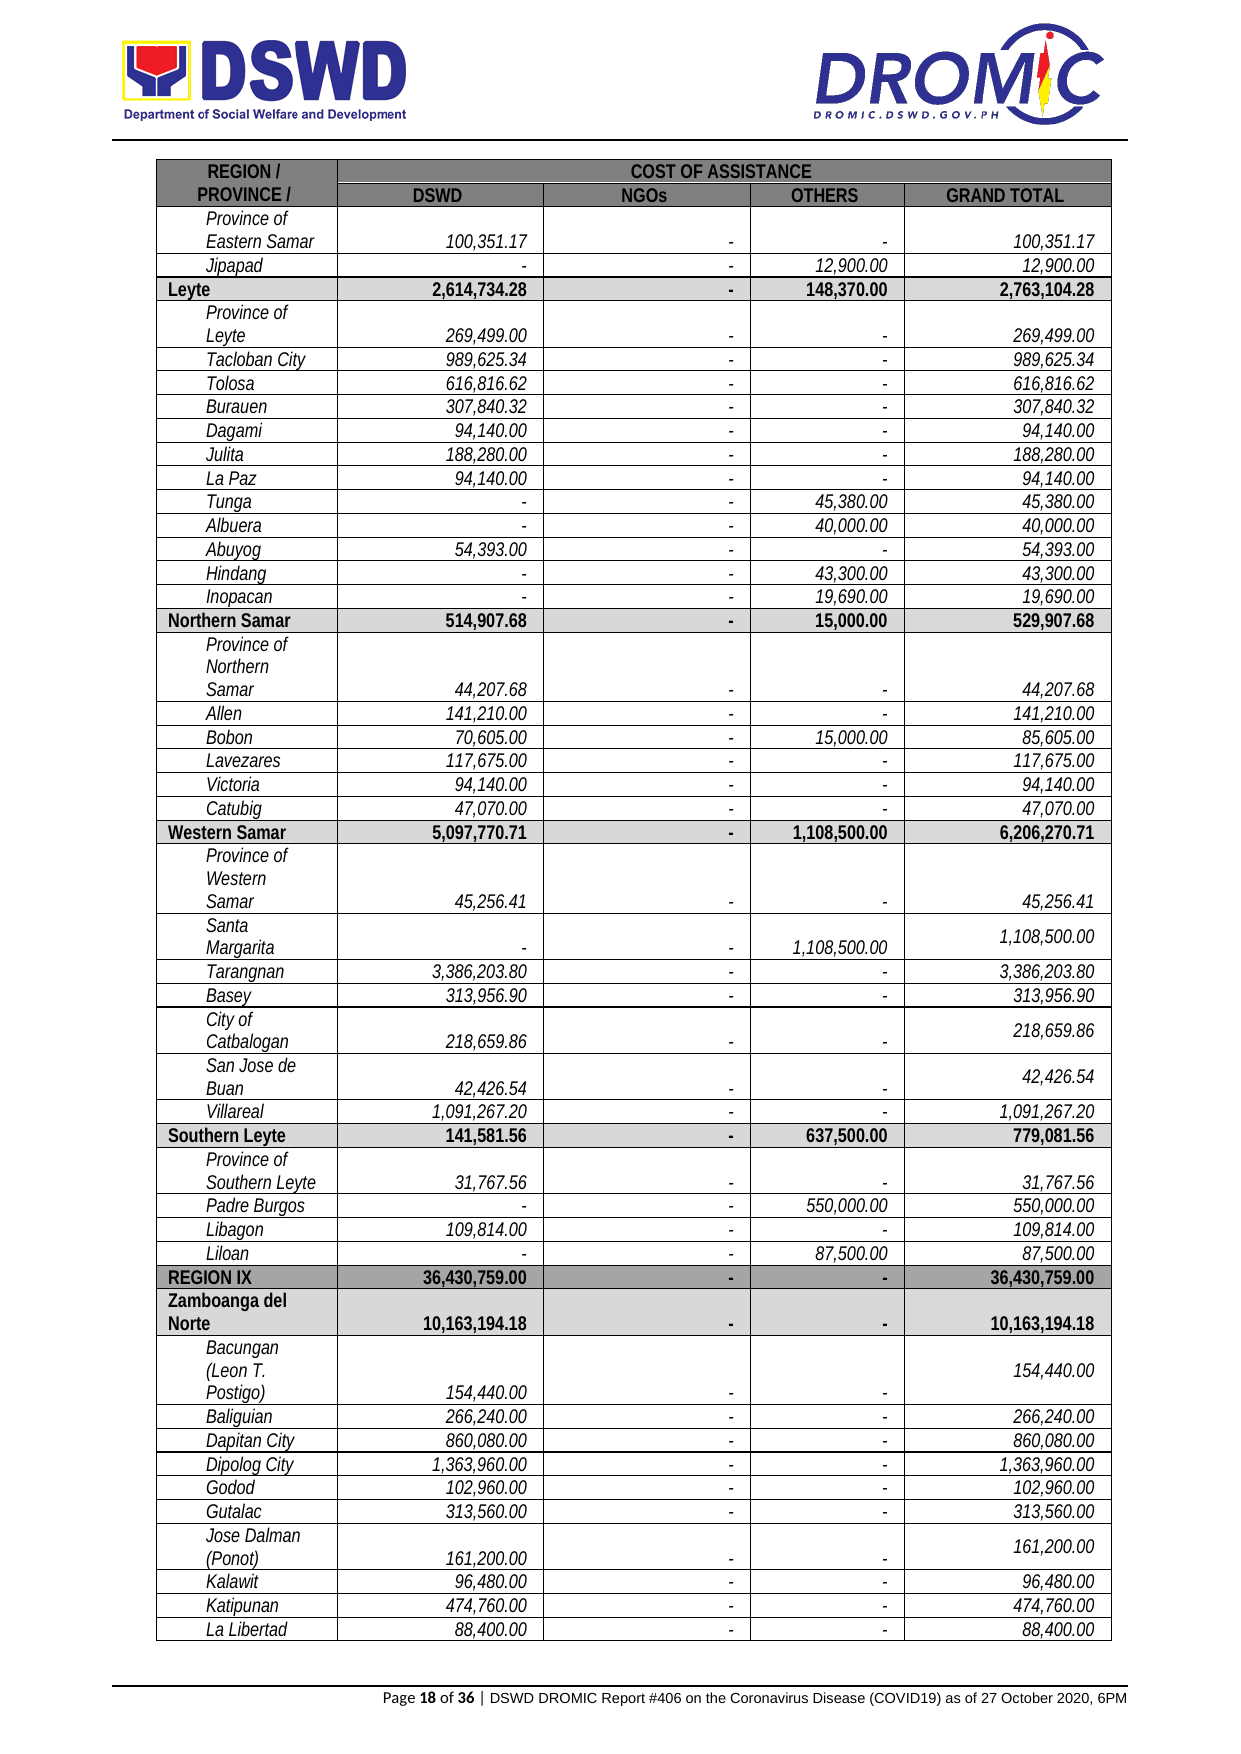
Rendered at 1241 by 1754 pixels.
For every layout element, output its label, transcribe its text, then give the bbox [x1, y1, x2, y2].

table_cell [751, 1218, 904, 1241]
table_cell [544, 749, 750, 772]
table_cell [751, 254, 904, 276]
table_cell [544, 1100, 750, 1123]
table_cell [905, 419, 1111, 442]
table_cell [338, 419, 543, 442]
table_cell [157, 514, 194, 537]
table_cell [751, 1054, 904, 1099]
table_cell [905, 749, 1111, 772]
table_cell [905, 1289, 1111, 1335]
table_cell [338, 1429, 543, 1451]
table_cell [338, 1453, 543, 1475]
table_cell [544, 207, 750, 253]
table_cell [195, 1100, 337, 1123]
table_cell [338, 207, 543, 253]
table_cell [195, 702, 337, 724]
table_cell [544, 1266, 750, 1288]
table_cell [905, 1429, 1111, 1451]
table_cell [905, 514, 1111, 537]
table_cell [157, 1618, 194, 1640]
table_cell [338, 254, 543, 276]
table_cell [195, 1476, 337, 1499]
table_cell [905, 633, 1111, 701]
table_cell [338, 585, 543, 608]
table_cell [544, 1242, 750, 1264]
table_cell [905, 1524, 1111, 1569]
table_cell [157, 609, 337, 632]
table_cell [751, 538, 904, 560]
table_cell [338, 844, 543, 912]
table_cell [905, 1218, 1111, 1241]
table_cell GRAND TOTAL [905, 184, 1111, 206]
table_cell OTHERS [751, 184, 904, 206]
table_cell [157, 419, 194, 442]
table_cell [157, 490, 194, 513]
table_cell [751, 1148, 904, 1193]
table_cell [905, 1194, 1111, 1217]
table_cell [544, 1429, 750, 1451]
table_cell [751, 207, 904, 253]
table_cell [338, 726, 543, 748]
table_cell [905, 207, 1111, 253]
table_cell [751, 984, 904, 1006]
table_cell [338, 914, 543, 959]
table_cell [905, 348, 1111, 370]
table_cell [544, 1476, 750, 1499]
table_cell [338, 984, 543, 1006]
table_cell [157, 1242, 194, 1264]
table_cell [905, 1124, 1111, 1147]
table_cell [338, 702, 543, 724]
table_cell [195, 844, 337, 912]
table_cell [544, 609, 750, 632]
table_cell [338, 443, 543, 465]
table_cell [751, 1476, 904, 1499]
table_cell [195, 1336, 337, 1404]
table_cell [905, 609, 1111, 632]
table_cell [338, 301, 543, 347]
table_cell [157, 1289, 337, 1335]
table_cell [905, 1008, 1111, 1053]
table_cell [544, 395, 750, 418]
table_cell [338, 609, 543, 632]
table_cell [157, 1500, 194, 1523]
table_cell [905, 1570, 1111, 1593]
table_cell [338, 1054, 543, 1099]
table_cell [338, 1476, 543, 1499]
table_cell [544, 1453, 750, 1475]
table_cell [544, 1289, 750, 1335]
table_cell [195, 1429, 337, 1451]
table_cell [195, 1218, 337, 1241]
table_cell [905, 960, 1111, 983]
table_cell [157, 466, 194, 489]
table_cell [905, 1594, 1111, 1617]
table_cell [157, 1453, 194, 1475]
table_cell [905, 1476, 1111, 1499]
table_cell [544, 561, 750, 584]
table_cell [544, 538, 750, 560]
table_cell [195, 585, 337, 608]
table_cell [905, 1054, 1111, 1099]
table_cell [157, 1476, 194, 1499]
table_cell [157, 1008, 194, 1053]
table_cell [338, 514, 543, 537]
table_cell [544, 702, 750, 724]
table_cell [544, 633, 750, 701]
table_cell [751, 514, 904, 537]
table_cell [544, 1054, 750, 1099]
picture [112, 37, 416, 125]
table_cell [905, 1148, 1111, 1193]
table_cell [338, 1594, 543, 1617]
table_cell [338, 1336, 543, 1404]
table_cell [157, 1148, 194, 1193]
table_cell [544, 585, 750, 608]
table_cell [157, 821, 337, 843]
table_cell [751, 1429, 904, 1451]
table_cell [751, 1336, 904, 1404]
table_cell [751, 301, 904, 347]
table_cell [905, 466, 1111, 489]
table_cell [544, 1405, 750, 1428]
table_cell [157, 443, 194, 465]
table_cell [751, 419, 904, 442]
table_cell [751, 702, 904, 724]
table_header REGION / PROVINCE / MUNICIPALITY [157, 160, 337, 206]
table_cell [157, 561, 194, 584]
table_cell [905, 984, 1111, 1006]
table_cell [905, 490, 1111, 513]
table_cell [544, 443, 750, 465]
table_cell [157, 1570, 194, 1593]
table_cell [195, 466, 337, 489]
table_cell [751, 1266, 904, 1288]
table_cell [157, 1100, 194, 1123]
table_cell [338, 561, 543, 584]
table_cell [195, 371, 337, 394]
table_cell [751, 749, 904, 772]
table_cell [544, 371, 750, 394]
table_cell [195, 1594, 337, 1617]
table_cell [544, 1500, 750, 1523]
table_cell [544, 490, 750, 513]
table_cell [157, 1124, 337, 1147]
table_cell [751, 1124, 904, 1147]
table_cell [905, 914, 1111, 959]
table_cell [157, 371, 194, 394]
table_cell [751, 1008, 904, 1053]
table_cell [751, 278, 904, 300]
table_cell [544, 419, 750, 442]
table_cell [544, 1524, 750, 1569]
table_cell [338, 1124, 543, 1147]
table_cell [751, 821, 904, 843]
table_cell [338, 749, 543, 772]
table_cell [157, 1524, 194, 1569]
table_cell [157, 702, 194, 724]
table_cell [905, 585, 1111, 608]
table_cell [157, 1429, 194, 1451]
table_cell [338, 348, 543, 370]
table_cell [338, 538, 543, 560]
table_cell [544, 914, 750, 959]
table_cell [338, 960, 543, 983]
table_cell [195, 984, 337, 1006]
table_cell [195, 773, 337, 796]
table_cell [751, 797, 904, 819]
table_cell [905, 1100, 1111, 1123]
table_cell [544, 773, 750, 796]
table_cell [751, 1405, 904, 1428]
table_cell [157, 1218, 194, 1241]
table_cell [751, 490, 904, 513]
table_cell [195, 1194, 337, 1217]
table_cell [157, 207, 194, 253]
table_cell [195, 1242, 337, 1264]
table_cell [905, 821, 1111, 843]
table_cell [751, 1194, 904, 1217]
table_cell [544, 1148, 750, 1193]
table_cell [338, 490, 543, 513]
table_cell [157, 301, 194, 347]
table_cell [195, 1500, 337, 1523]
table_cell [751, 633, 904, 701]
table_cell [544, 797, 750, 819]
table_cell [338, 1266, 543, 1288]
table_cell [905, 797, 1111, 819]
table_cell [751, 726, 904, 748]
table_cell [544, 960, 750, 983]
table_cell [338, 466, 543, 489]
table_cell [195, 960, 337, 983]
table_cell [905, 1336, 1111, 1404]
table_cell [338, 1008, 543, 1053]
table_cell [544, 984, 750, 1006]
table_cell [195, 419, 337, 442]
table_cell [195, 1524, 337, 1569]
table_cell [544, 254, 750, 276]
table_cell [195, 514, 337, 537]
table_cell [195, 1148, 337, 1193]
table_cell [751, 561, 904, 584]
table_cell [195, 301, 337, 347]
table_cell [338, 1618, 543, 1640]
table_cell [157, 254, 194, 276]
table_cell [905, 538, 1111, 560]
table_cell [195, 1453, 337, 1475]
table_cell DSWD [338, 184, 543, 206]
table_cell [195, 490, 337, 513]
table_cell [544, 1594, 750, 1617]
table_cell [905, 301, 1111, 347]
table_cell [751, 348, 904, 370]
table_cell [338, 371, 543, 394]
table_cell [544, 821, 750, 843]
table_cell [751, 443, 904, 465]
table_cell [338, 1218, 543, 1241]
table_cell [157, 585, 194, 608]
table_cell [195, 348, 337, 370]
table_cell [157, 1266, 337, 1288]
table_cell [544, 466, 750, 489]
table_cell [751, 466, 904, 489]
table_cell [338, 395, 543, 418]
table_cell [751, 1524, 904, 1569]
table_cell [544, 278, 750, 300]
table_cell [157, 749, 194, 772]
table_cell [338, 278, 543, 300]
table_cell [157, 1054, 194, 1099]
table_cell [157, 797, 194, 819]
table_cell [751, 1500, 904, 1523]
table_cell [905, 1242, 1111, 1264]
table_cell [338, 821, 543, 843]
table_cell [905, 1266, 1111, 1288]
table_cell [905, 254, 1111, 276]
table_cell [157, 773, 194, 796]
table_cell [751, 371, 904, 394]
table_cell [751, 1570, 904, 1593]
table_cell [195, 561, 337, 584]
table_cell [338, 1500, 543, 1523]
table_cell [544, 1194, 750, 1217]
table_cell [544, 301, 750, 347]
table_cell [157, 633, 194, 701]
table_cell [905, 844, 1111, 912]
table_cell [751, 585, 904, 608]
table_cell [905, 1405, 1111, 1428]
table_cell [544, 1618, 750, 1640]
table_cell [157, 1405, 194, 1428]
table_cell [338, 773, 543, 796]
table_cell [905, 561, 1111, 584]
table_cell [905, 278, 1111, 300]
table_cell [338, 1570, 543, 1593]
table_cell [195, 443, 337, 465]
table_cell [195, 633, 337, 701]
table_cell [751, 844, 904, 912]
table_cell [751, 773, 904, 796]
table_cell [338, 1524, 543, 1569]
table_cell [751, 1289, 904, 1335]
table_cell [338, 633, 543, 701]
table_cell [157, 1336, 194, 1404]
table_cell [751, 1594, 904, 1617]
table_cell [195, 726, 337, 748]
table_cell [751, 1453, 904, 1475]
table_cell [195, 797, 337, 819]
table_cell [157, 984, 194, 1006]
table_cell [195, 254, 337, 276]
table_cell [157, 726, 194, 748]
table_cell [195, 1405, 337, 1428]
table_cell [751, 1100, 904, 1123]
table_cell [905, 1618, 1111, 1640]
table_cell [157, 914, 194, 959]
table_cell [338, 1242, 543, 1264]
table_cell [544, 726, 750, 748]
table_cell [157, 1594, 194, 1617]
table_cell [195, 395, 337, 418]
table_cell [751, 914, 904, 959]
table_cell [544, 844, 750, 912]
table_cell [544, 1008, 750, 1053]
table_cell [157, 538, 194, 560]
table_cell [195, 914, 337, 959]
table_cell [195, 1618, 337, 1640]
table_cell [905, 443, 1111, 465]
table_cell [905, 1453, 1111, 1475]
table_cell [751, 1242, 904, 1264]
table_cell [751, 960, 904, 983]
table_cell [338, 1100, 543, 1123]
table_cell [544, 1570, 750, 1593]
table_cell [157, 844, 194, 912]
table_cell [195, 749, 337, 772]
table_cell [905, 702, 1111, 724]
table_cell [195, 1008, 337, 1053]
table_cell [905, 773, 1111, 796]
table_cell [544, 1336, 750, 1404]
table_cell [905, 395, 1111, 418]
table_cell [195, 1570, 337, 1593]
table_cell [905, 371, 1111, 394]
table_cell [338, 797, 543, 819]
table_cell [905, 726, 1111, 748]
table_header COST OF ASSISTANCE [338, 160, 1111, 182]
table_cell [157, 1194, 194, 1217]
picture [781, 23, 1133, 125]
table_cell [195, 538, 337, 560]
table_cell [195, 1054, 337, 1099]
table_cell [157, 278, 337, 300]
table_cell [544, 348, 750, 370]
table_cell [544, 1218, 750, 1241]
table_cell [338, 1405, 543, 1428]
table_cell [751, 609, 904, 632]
table_cell NGOs [544, 184, 750, 206]
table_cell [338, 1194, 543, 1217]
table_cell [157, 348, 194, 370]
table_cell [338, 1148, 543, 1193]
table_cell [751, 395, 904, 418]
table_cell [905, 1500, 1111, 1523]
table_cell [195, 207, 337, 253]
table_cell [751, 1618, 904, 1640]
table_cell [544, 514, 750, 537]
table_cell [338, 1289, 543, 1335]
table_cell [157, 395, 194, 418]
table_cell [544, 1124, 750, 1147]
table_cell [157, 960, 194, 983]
